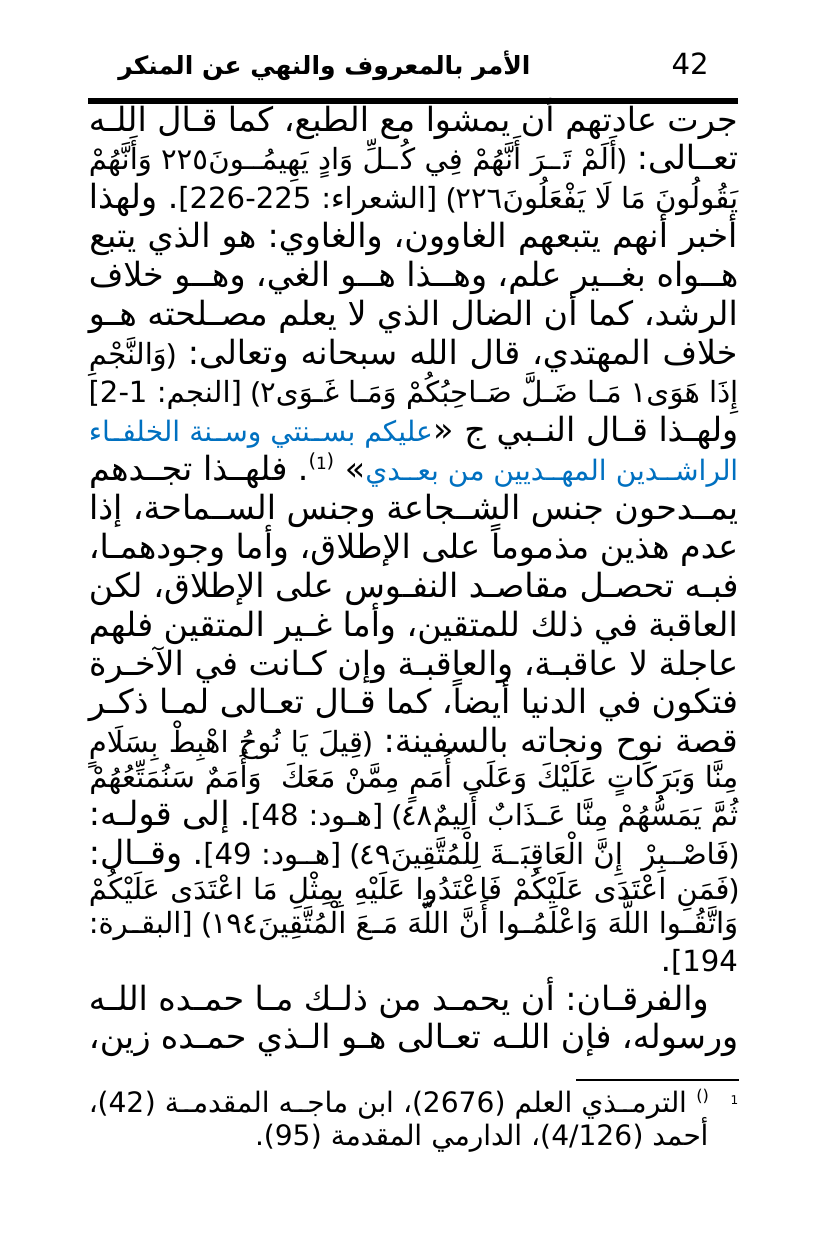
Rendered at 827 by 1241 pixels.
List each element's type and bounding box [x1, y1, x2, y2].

text [89, 100, 738, 979]
text [89, 979, 738, 1057]
